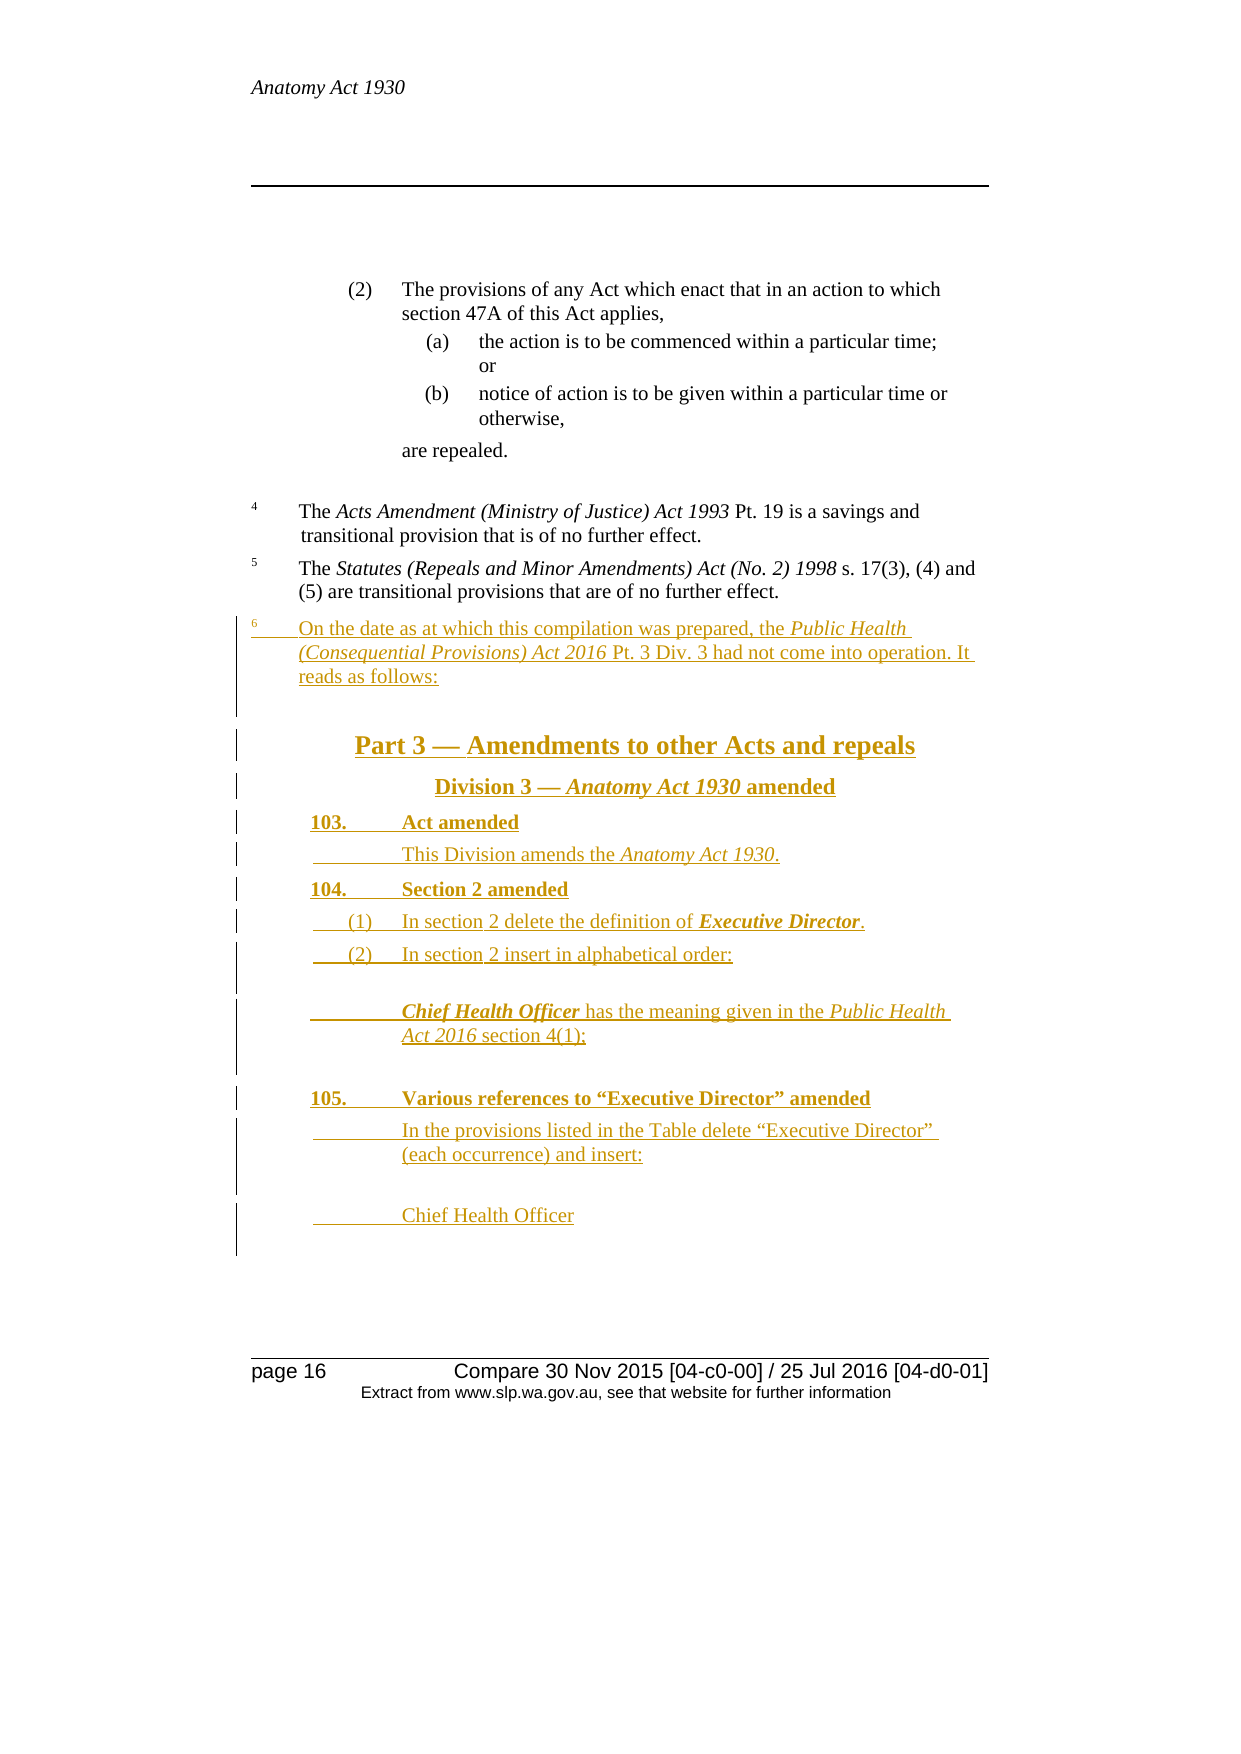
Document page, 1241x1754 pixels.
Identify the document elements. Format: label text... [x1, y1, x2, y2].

text (b) notice of action is to be given within a particular time or otherwise, [390, 381, 959, 429]
text (2) The provisions of any Act which enact that in an action to which section 47A of this Act applies, [313, 277, 959, 325]
text are repealed. [313, 438, 959, 462]
text 4 The Acts Amendment (Ministry of Justice) Act 1993 Pt. 19 is a savings and transitional provision that is of no further effect. [251, 499, 989, 547]
text 5 The Statutes (Repeals and Minor Amendments) Act (No. 2) 1998 s. 17(3), (4) and (5) are transitional provisions that are of no further effect. [251, 555, 989, 603]
text (a) the action is to be commenced within a particular time; or [390, 329, 959, 377]
